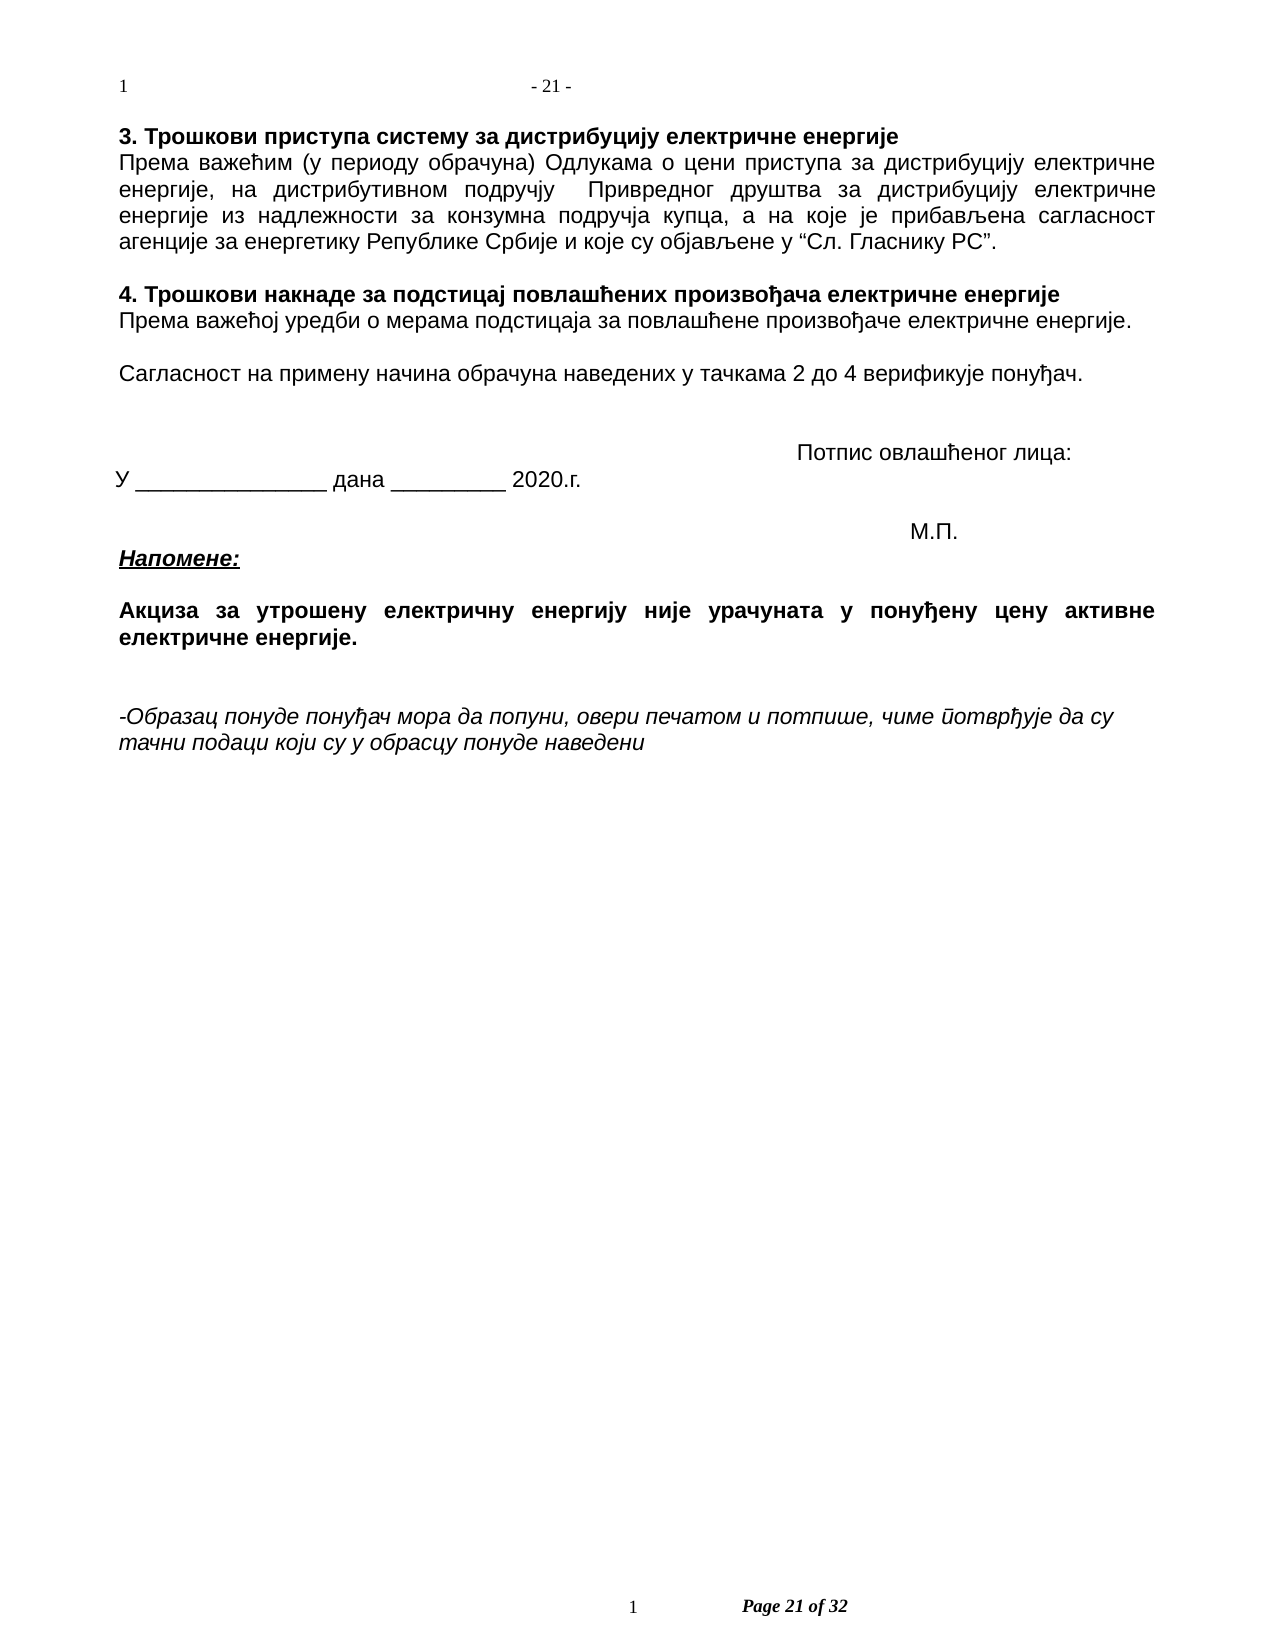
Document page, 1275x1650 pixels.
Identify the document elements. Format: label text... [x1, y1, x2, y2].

text -Образац понуде понуђач мора да попуни, овери печатом и потпише, чиме потврђује да су тачни подаци који су у обрасцу понуде наведени [118, 703, 1156, 755]
text Акциза за утрошену електричну енергију није урачуната у понуђену цену активне електричне енергије. [118, 597, 1156, 650]
list Трошкови приступа систему за дистрибуцију електричне енергије [118, 123, 1156, 149]
text Према важећим (у периоду обрачуна) Одлукама о цени приступа за дистрибуцију електричне енергије, на дистрибутивном подручју Привредног друштва за дистрибуцију електричне енергије из надлежности за конзумна подручја купца, а на које је прибављена сагласност агенције за енергетику Републике Србије и које су објављене у “Сл. Гласнику РС”. [118, 149, 1156, 255]
table_header Потпис овлашћеног лица: М.П. [756, 439, 1112, 544]
text Према важећој уредби о мерама подстицаја за повлашћене произвођаче електричне енергије. [118, 307, 1156, 334]
text Напомене: [118, 544, 1156, 571]
table_header У _______________ дана _________ 2020.г. [107, 439, 756, 544]
list Трошкови накнаде за подстицај повлашћених произвођача електричне енергије [118, 281, 1156, 307]
text Сагласност на примену начина обрачуна наведених у тачкама 2 до 4 верификује понуђач. [118, 360, 1156, 386]
